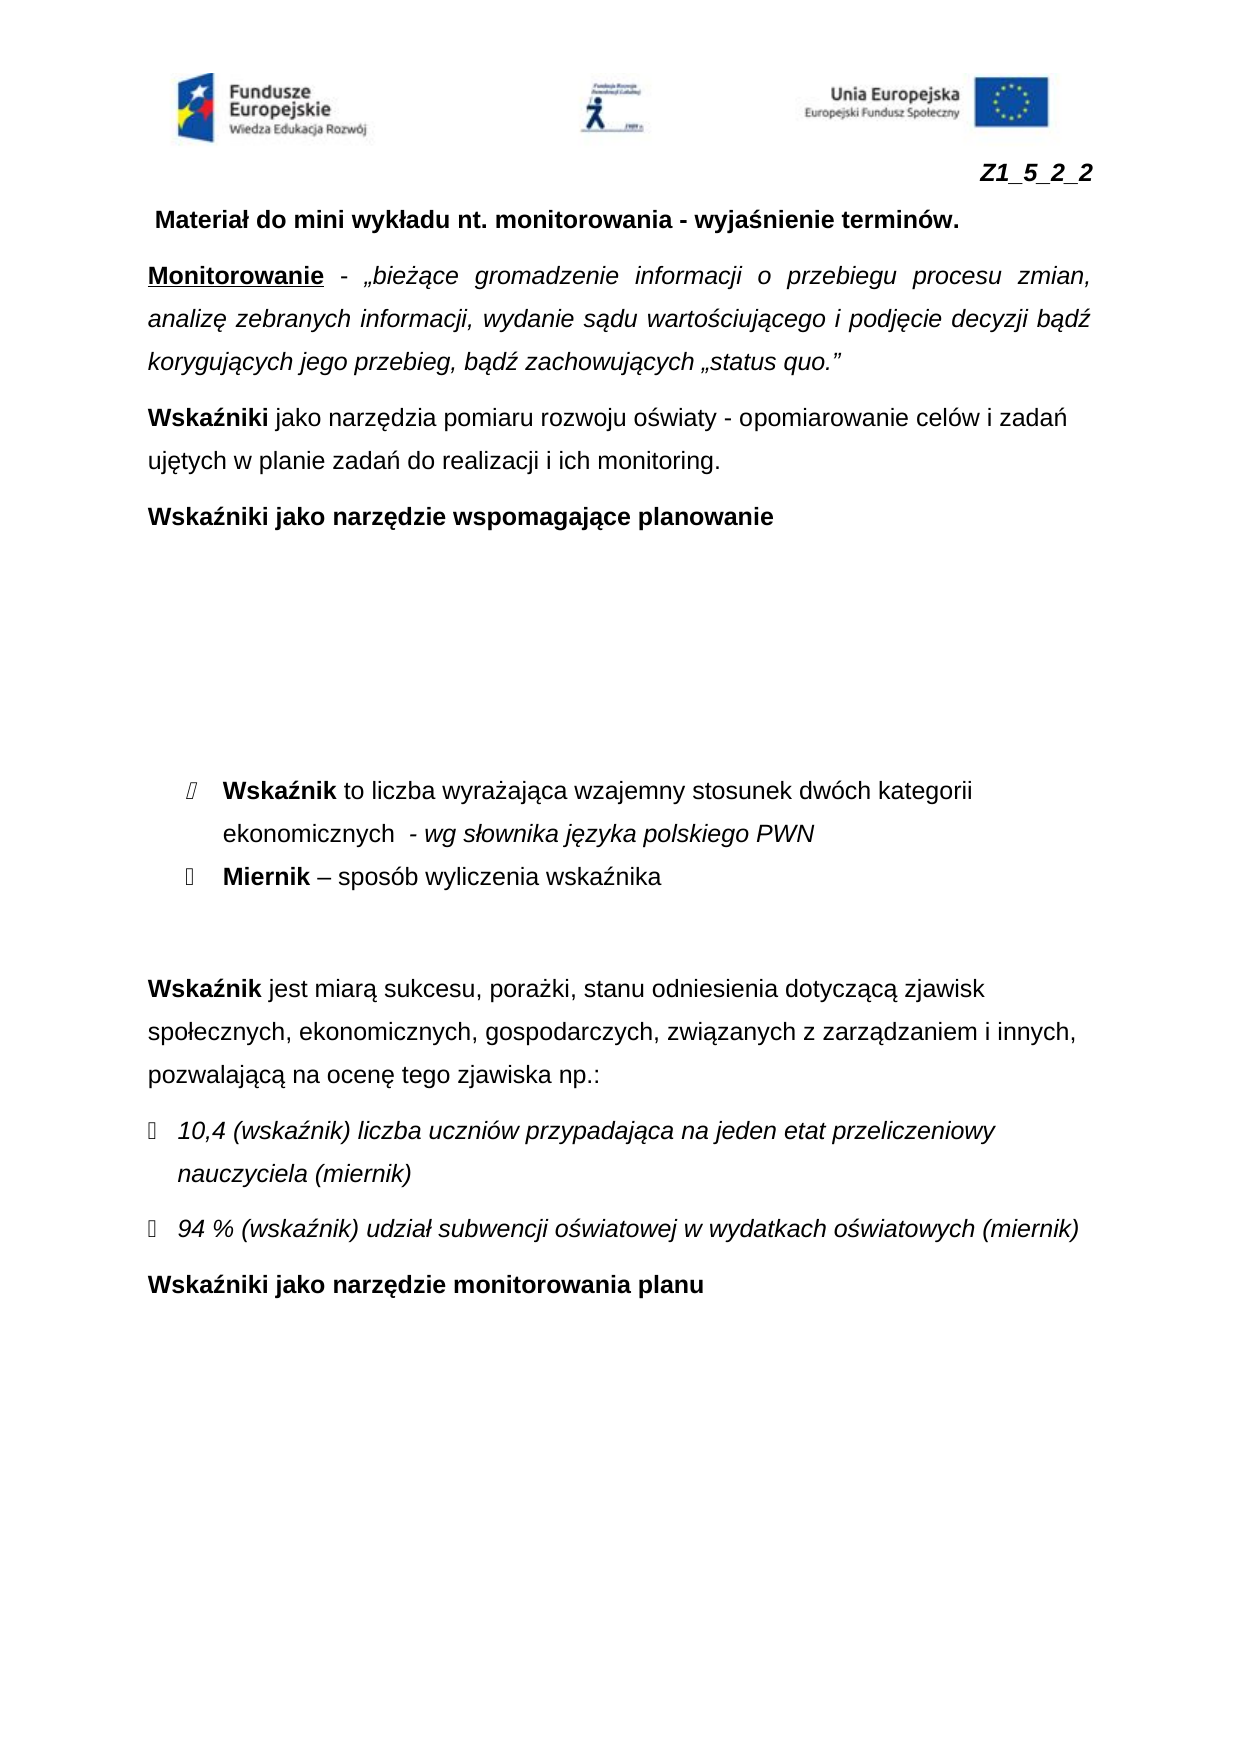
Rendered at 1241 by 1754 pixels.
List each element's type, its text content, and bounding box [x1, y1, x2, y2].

picture [147, 73, 1093, 158]
list Wskaźnik to liczba wyrażająca wzajemny stosunek dwóch kategorii ekonomicznych - wg słownika języka polskiego PWN [185, 776, 1093, 848]
text Materiał do mini wykładu nt. monitorowania - wyjaśnienie terminów. [148, 205, 1093, 234]
text Wskaźniki jako narzędzie monitorowania planu [148, 1270, 1093, 1543]
list 10,4 (wskaźnik) liczba uczniów przypadająca na jeden etat przeliczeniowy nauczyciela (miernik) [148, 1116, 1093, 1188]
text Wskaźniki jako narzędzie wspomagające planowanie [148, 502, 1093, 749]
text Monitorowanie - „bieżące gromadzenie informacji o przebiegu procesu zmian, analizę zebranych informacji, wydanie sądu wartościującego i podjęcie decyzji bądź korygujących jego przebieg, bądź zachowujących „status quo.” [148, 261, 1093, 376]
list Miernik – sposób wyliczenia wskaźnika [185, 862, 1093, 891]
text Wskaźniki jako narzędzia pomiaru rozwoju oświaty - opomiarowanie celów i zadań ujętych w planie zadań do realizacji i ich monitoring. [148, 403, 1093, 475]
text Wskaźnik jest miarą sukcesu, porażki, stanu odniesienia dotyczącą zjawisk społecznych, ekonomicznych, gospodarczych, związanych z zarządzaniem i innych, pozwalającą na ocenę tego zjawiska np.: [148, 974, 1093, 1089]
list 94 % (wskaźnik) udział subwencji oświatowej w wydatkach oświatowych (miernik) [148, 1214, 1093, 1243]
text Z1_5_2_2 [148, 158, 1093, 186]
